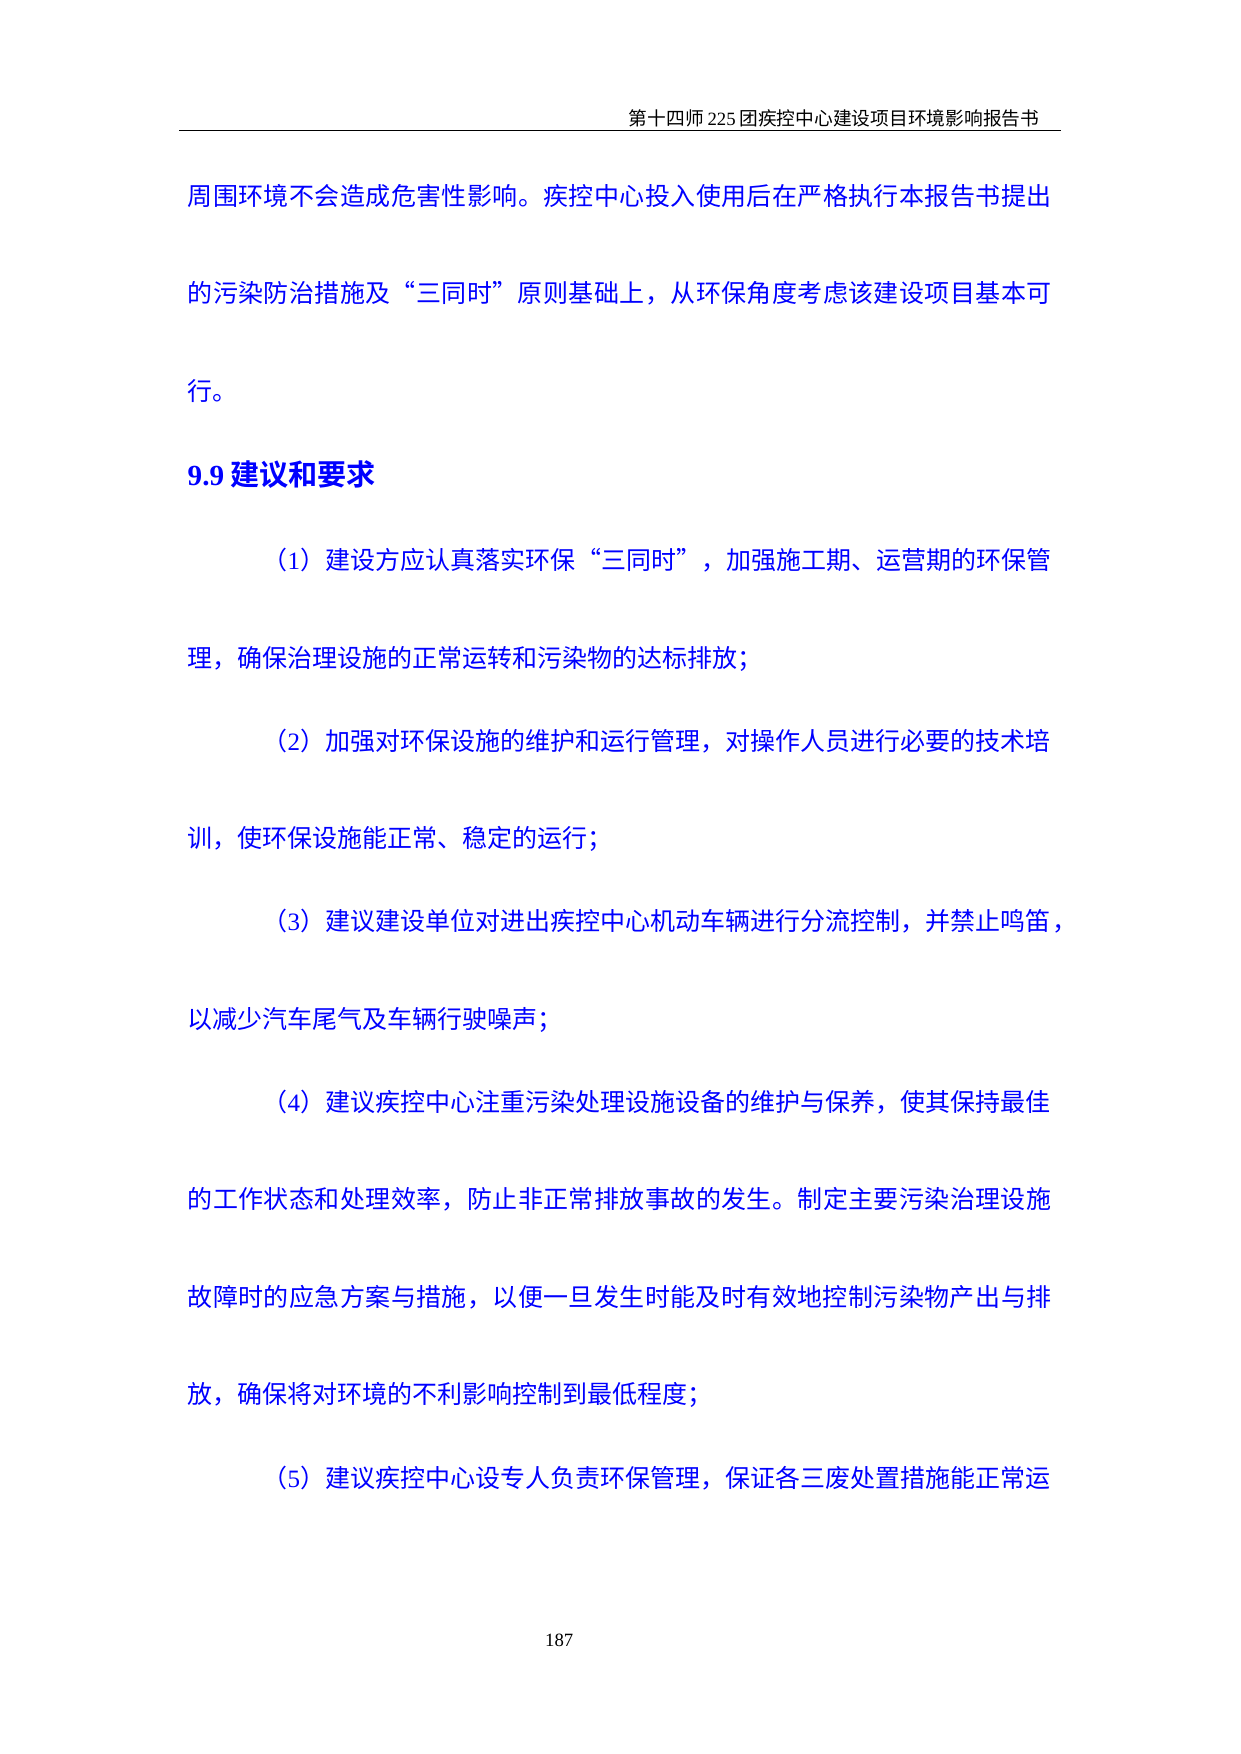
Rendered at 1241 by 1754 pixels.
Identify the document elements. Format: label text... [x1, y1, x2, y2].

text （4）建议疾控中心注重污染处理设施设备的维护与保养，使其保持最佳的工作状态和处理效率，防止非正常排放事故的发生。制定主要污染治理设施故障时的应急方案与措施，以便一旦发生时能及时有效地控制污染物产出与排放，确保将对环境的不利影响控制到最低程度； [187, 1068, 1053, 1426]
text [187, 1444, 1053, 1509]
text （3）建议建设单位对进出疾控中心机动车辆进行分流控制，并禁止鸣笛，以减少汽车尾气及车辆行驶噪声； [187, 887, 1053, 1050]
subtitle 9.9建议和要求 [187, 440, 1053, 505]
text （1）建设方应认真落实环保“三同时”，加强施工期、运营期的环保管理，确保治理设施的正常运转和污染物的达标排放； [187, 526, 1053, 689]
text （2）加强对环保设施的维护和运行管理，对操作人员进行必要的技术培训，使环保设施能正常、稳定的运行； [187, 707, 1053, 869]
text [187, 162, 1053, 422]
